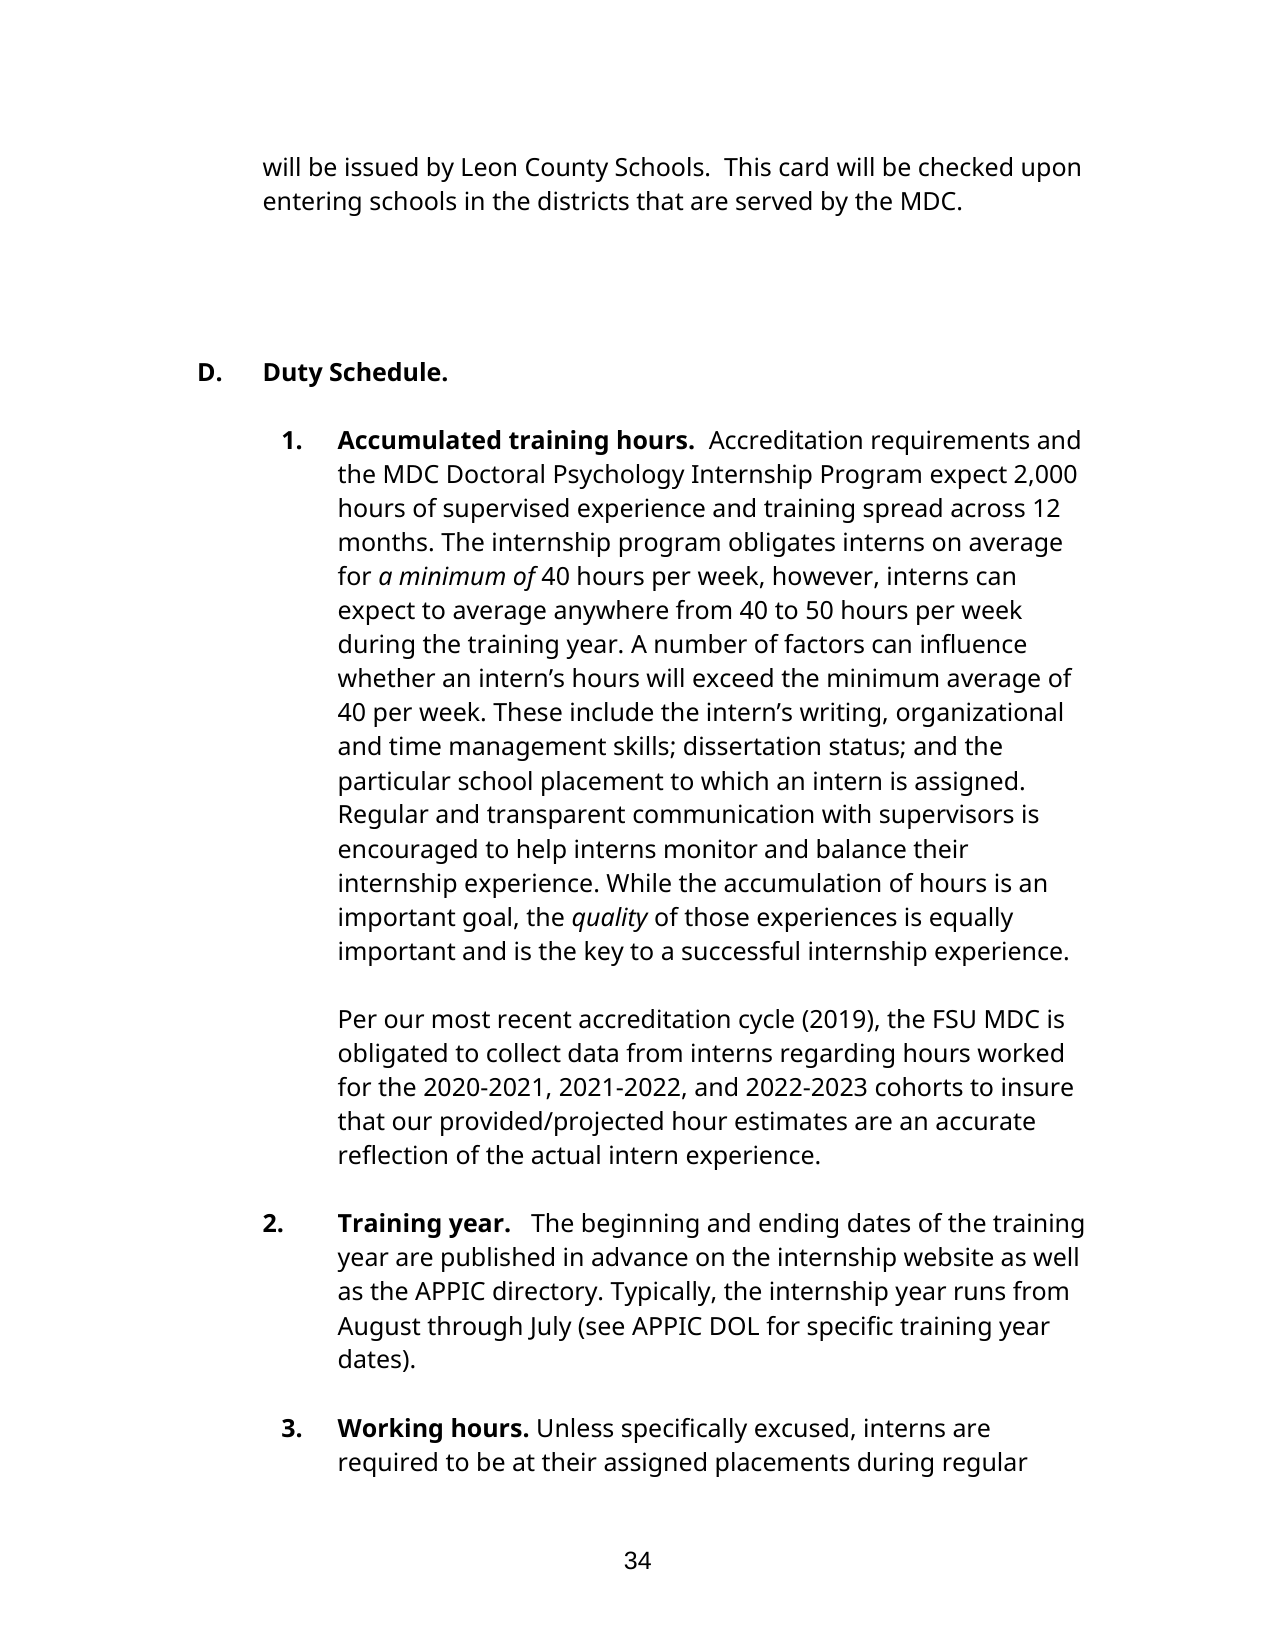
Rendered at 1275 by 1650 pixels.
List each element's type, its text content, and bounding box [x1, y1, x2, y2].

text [187, 150, 1087, 218]
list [281, 1410, 1087, 1478]
text Per our most recent accreditation cycle (2019), the FSU MDC is obligated to collect data from interns regarding hours worked for the 2020-2021, 2021-2022, and 2022-2023 cohorts to insure that our provided/projected hour estimates are an accurate reflection of the actual intern experience. [337, 1002, 1087, 1172]
list Accumulated training hours. Accreditation requirements and the MDC Doctoral Psychology Internship Program expect 2,000 hours of supervised experience and training spread across 12 months. The internship program obligates interns on average for a minimum of 40 hours per week, however, interns can expect to average anywhere from 40 to 50 hours per week during the training year. A number of factors can influence whether an intern’s hours will exceed the minimum average of 40 per week. These include the intern’s writing, organizational and time management skills; dissertation status; and the particular school placement to which an intern is assigned. Regular and transparent communication with supervisors is encouraged to help interns monitor and balance their internship experience. While the accumulation of hours is an important goal, the quality of those experiences is equally important and is the key to a successful internship experience. [281, 422, 1087, 967]
list Duty Schedule. [197, 354, 1087, 388]
list Training year. The beginning and ending dates of the training year are published in advance on the internship website as well as the APPIC directory. Typically, the internship year runs from August through July (see APPIC DOL for specific training year dates). [262, 1206, 1087, 1376]
